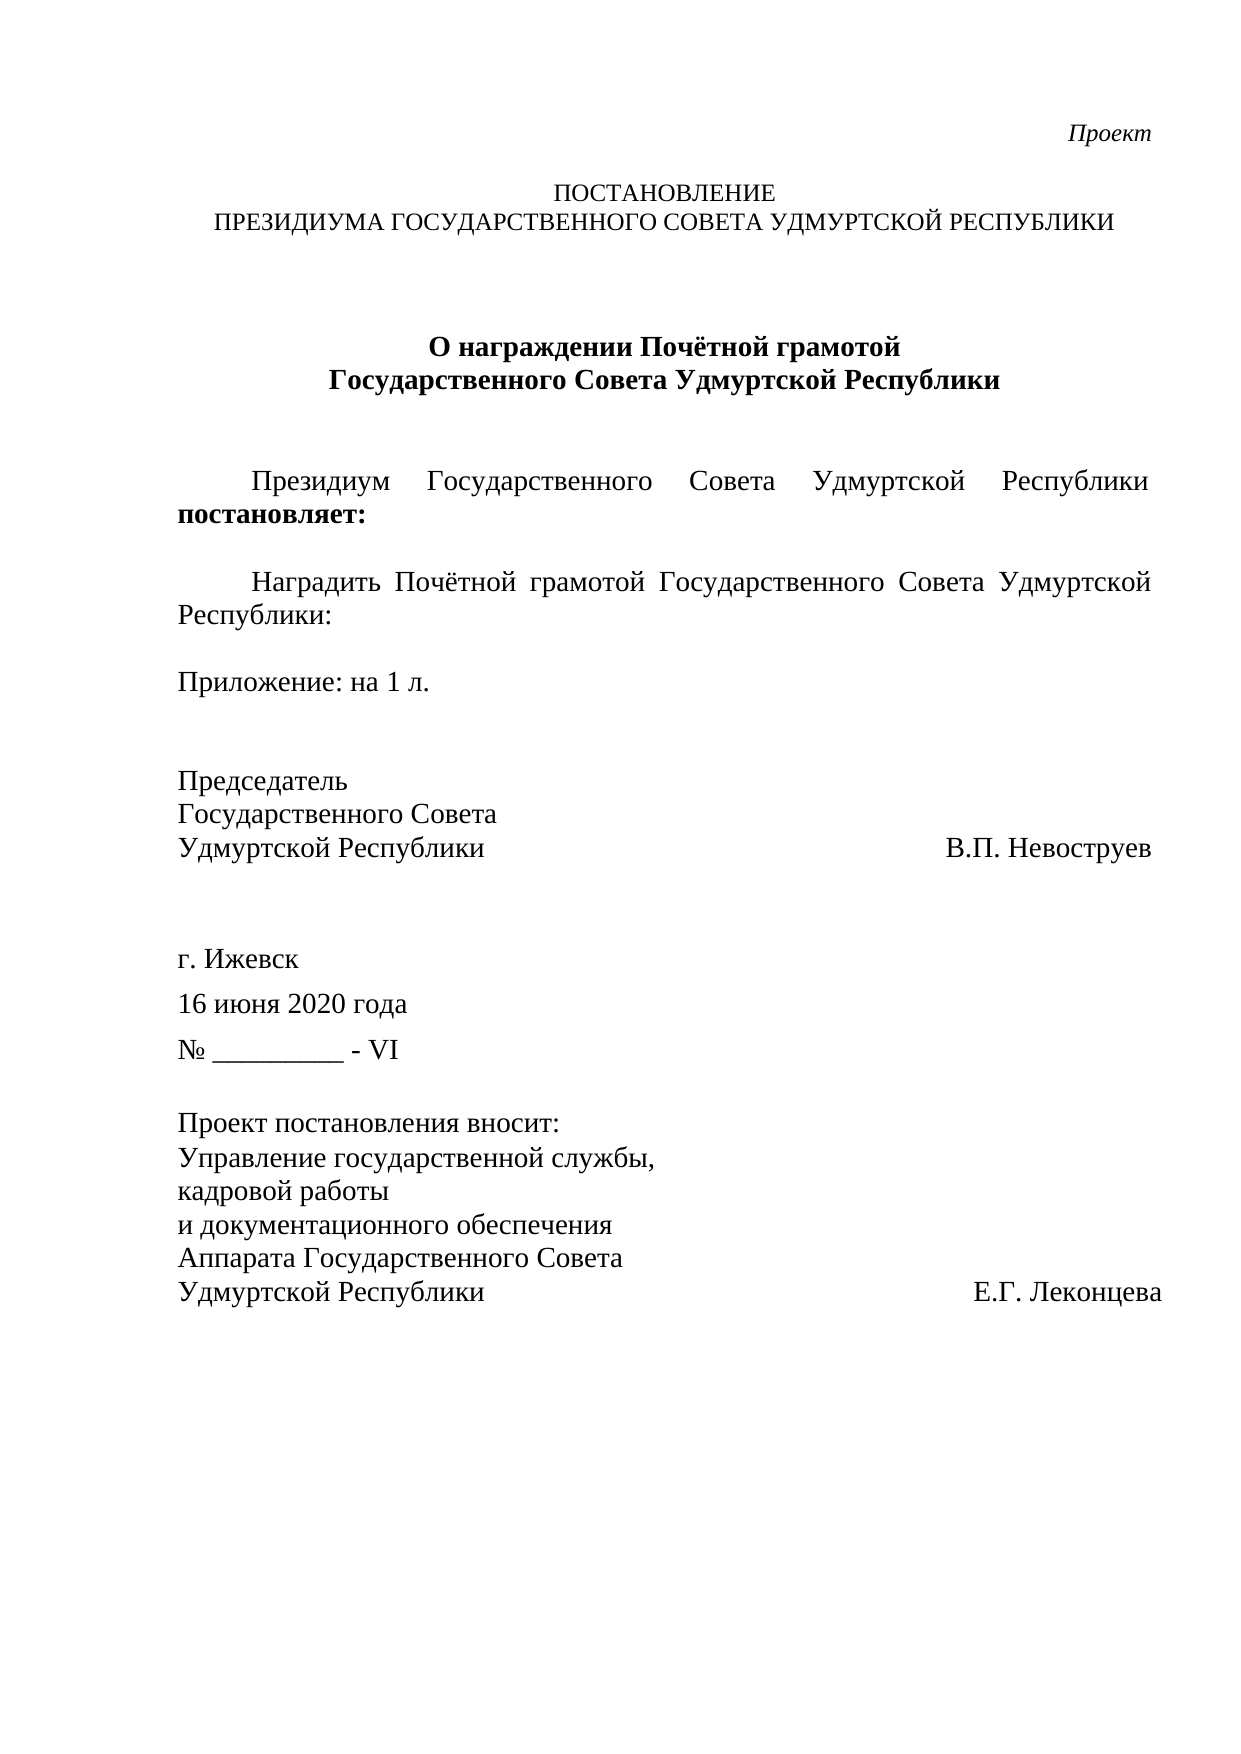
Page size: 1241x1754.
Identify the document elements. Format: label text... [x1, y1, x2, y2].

text Проект [177, 118, 1152, 147]
text Приложение: на 1 л. [177, 664, 1152, 698]
table_cell Проект постановления вносит: [177, 1066, 1167, 1139]
table_header г. Ижевск [177, 930, 1167, 975]
text Президиум Государственного Совета Удмуртской Республики [177, 463, 1152, 497]
table_cell № _________ - VI [177, 1021, 1167, 1066]
table_cell Управление государственной службы, кадровой работы и документационного обеспечения Аппарата Государственного Совета Удмуртской Республики Е.Г. Леконцева [177, 1139, 1167, 1308]
table_header В.П. Невоструев [665, 763, 1163, 863]
table_header Председатель Государственного Совета Удмуртской Республики [166, 763, 664, 863]
text постановляет: [177, 497, 1152, 530]
text Наградить Почётной грамотой Государственного Совета Удмуртской Республики: [177, 564, 1152, 631]
table_cell 16 июня 2020 года [177, 975, 1167, 1021]
text О награждении Почётной грамотой Государственного Совета Удмуртской Республики [177, 329, 1152, 396]
text ПОСТАНОВЛЕНИЕ ПРЕЗИДИУМА ГОСУДАРСТВЕННОГО СОВЕТА УДМУРТСКОЙ РЕСПУБЛИКИ [177, 178, 1152, 236]
